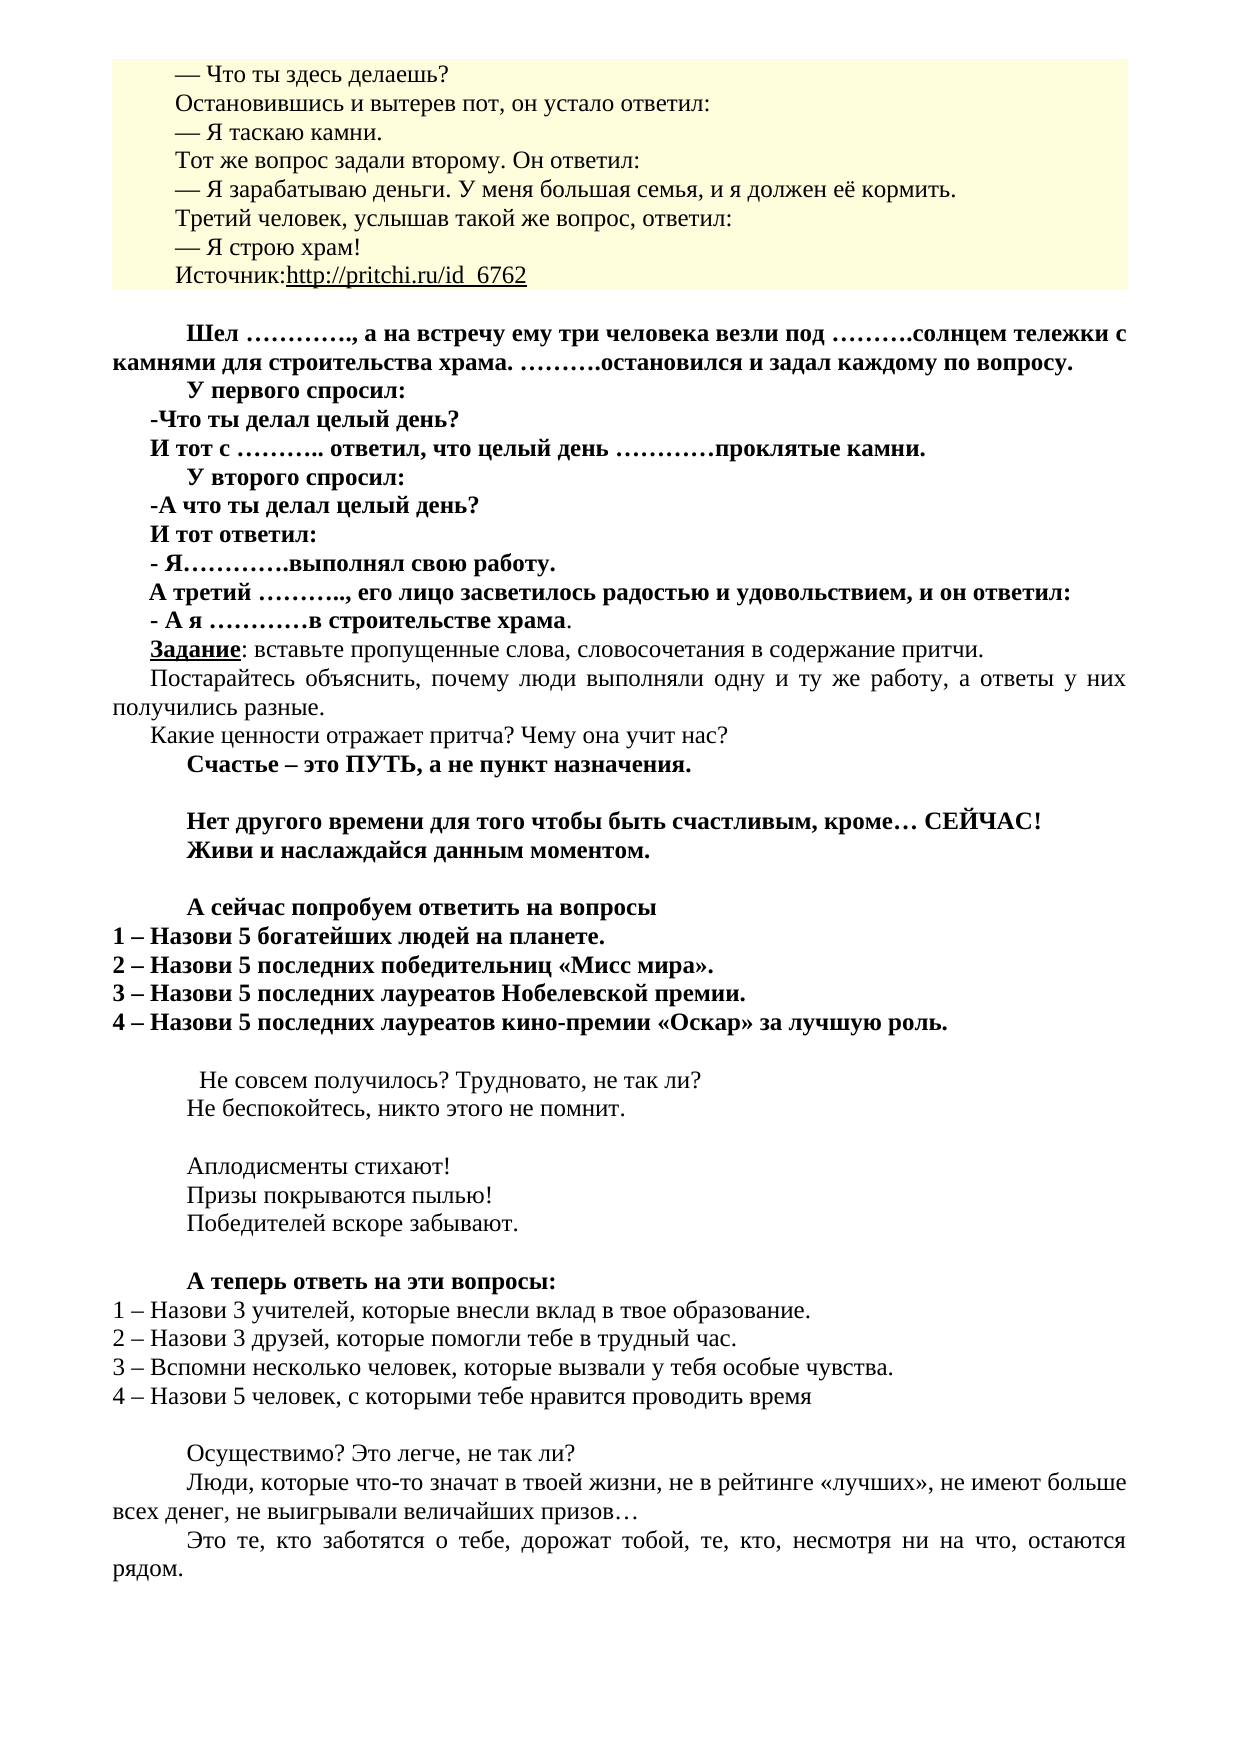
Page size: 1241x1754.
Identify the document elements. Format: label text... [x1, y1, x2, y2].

text — Я строю храм! [112, 232, 1128, 260]
text И тот ответил: [112, 519, 1128, 548]
text Задание: вставьте пропущенные слова, словосочетания в содержание притчи. [112, 634, 1128, 663]
text А третий ……….., его лицо засветилось радостью и удовольствием, и он ответил: [112, 577, 1128, 605]
text 4 – Назови 5 человек, с которыми тебе нравится проводить время [112, 1381, 1128, 1410]
text Не совсем получилось? Трудновато, не так ли? [112, 1065, 1128, 1093]
text 1 – Назови 3 учителей, которые внесли вклад в твое образование. [112, 1295, 1128, 1323]
text Осуществимо? Это легче, не так ли? [112, 1438, 1128, 1467]
text Люди, которые что-то значат в твоей жизни, не в рейтинге «лучших», не имеют больше всех денег, не выигрывали величайших призов… [112, 1467, 1128, 1525]
text 2 – Назови 3 друзей, которые помогли тебе в трудный час. [112, 1323, 1128, 1352]
text У второго спросил: [112, 462, 1128, 490]
text Шел …………., а на встречу ему три человека везли под ……….солнцем тележки с камнями для строительства храма. ……….остановился и задал каждому по вопросу. [112, 318, 1128, 375]
text -А что ты делал целый день? [112, 490, 1128, 519]
text Остановившись и вытерев пот, он устало ответил: [112, 88, 1128, 117]
text У первого спросил: [112, 375, 1128, 404]
text - Я………….выполнял свою работу. [112, 548, 1128, 577]
text — Что ты здесь делаешь? [112, 59, 1128, 88]
text Нет другого времени для того чтобы быть счастливым, кроме… СЕЙЧАС! [112, 806, 1128, 835]
text -Что ты делал целый день? [112, 404, 1128, 433]
text — Я зарабатываю деньги. У меня большая семья, и я должен её кормить. [112, 174, 1128, 203]
text Аплодисменты стихают! [112, 1151, 1128, 1180]
text Источник:http://pritchi.ru/id_6762 [112, 260, 1128, 289]
text А теперь ответь на эти вопросы: [112, 1266, 1128, 1295]
text Какие ценности отражает притча? Чему она учит нас? [112, 720, 1128, 749]
text - А я …………в строительстве храма. [112, 605, 1128, 634]
text Не беспокойтесь, никто этого не помнит. [112, 1093, 1128, 1122]
text И тот с ……….. ответил, что целый день …………проклятые камни. [112, 433, 1128, 462]
text Постарайтесь объяснить, почему люди выполняли одну и ту же работу, а ответы у них получились разные. [112, 663, 1128, 720]
text — Я таскаю камни. [112, 117, 1128, 145]
text Тот же вопрос задали второму. Он ответил: [112, 145, 1128, 174]
text 3 – Вспомни несколько человек, которые вызвали у тебя особые чувства. [112, 1352, 1128, 1381]
text 1 – Назови 5 богатейших людей на планете. 2 – Назови 5 последних победительниц «Мисс мира». 3 – Назови 5 последних лауреатов Нобелевской премии. 4 – Назови 5 последних лауреатов кино-премии «Оскар» за лучшую роль. [112, 921, 1128, 1036]
text Счастье – это ПУТЬ, а не пункт назначения. [112, 749, 1128, 778]
text А сейчас попробуем ответить на вопросы [112, 892, 1128, 921]
text Это те, кто заботятся о тебе, дорожат тобой, те, кто, несмотря ни на что, остаются рядом. [112, 1525, 1128, 1582]
text Призы покрываются пылью! [112, 1180, 1128, 1208]
text Живи и наслаждайся данным моментом. [112, 835, 1128, 863]
text Третий человек, услышав такой же вопрос, ответил: [112, 203, 1128, 232]
text Победителей вскоре забывают. [112, 1208, 1128, 1237]
